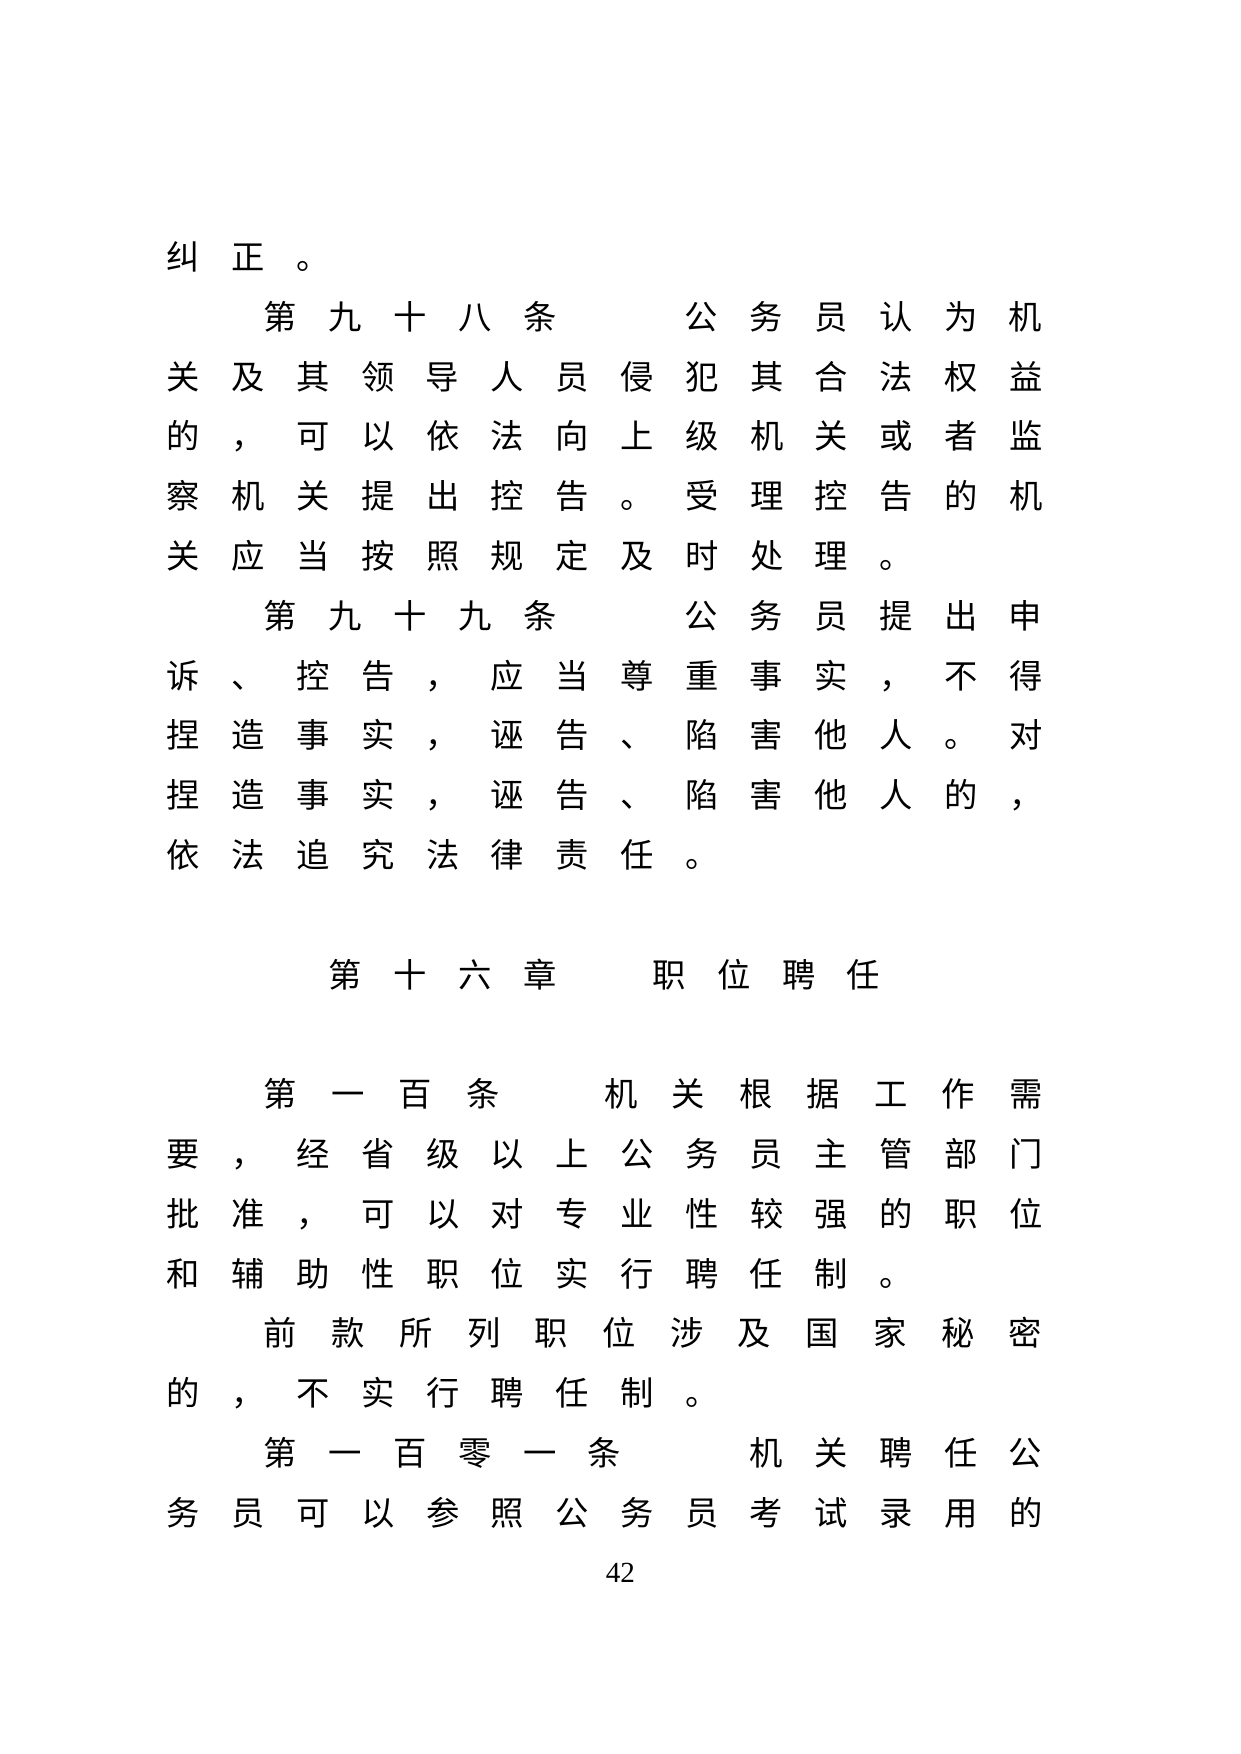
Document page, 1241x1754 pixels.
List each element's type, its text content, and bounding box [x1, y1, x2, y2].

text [167, 225, 1074, 285]
text 第十六章 职位聘任 [167, 943, 1074, 1002]
text 前款所列职位涉及国家秘密的，不实行聘任制。 [167, 1301, 1074, 1421]
text 第九十八条 公务员认为机关及其领导人员侵犯其合法权益的，可以依法向上级机关或者监察机关提出控告。受理控告的机关应当按照规定及时处理。 [167, 285, 1074, 584]
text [167, 1421, 1074, 1541]
text 第一百条 机关根据工作需要，经省级以上公务员主管部门批准，可以对专业性较强的职位和辅助性职位实行聘任制。 [167, 1062, 1074, 1301]
text 第九十九条 公务员提出申诉、控告，应当尊重事实，不得捏造事实，诬告、陷害他人。对捏造事实，诬告、陷害他人的，依法追究法律责任。 [167, 584, 1074, 883]
